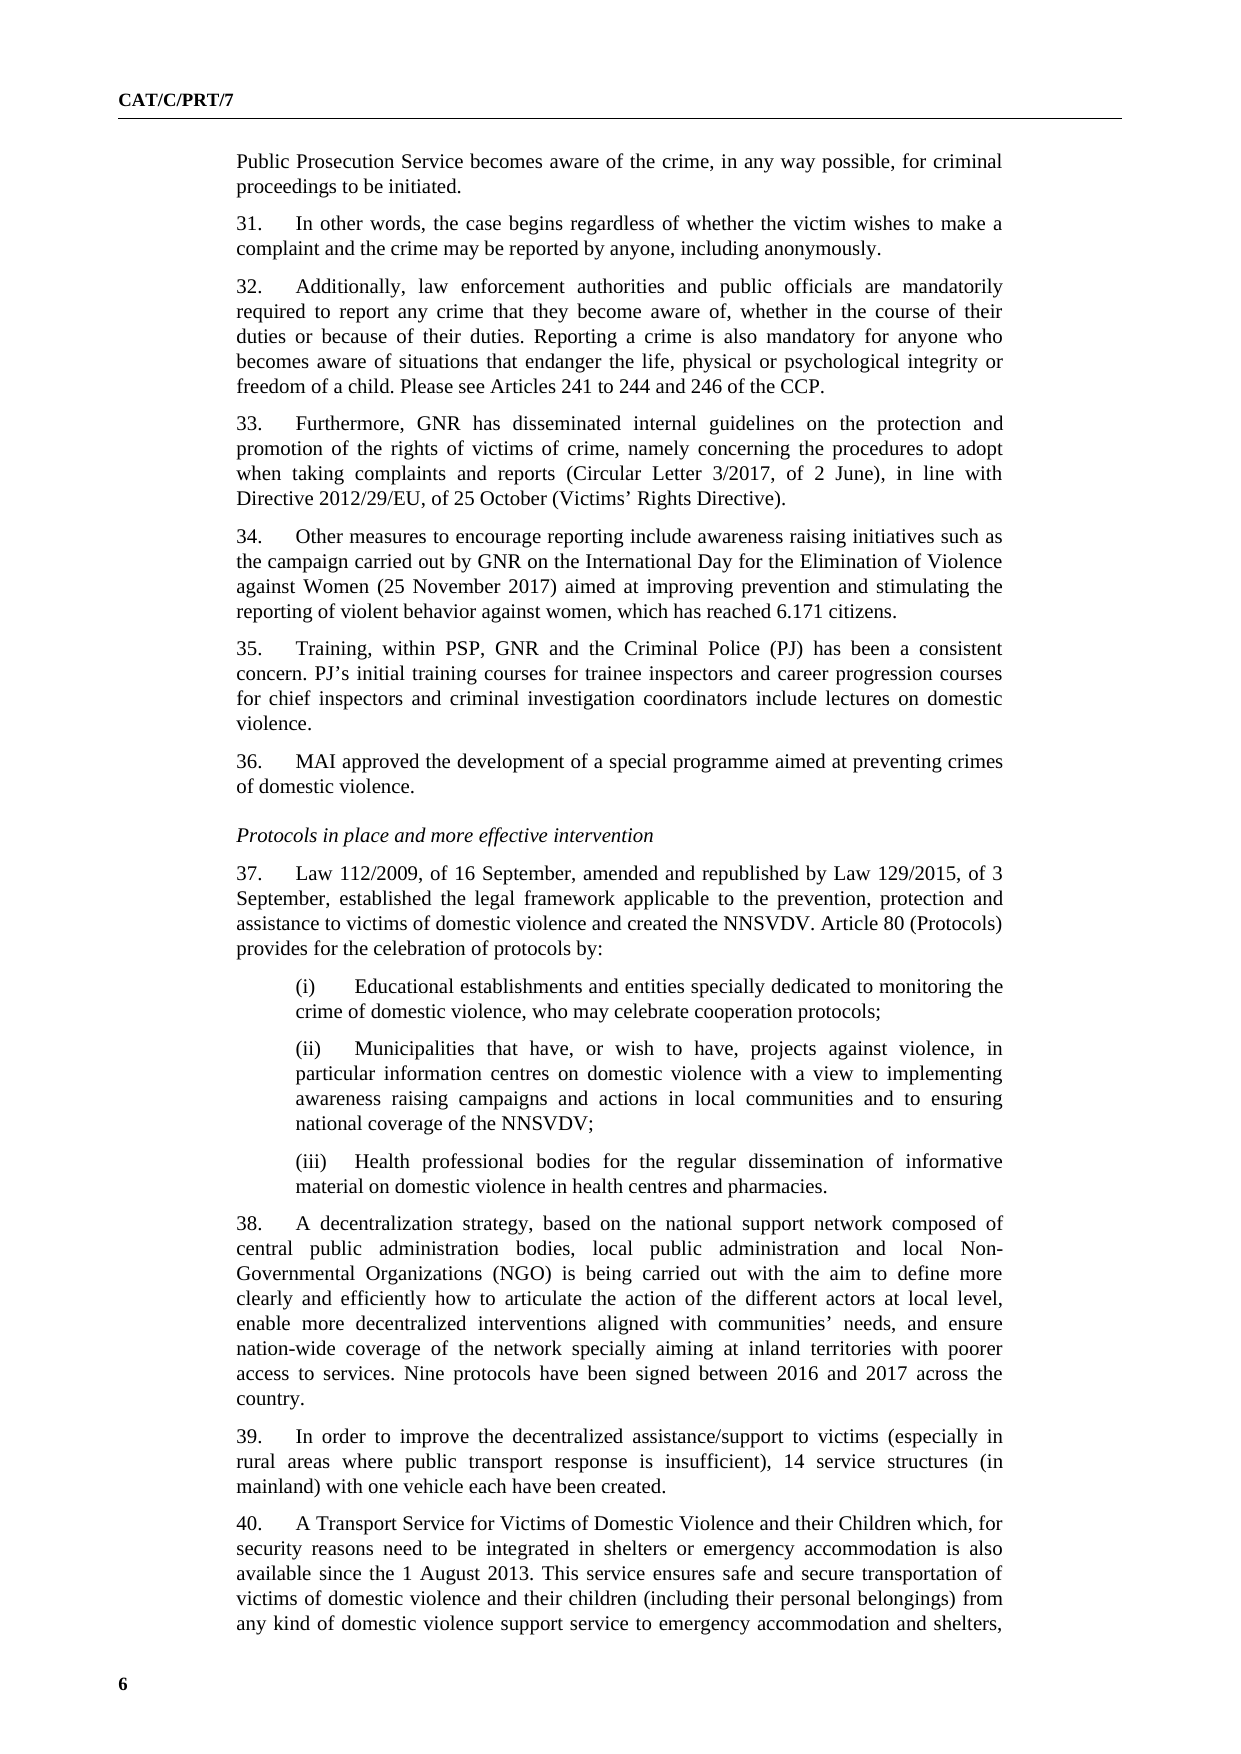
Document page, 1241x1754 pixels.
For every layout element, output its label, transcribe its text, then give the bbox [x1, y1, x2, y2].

text 39. In order to improve the decentralized assistance/support to victims (especially in rural areas where public transport response is insufficient), 14 service structures (in mainland) with one vehicle each have been created. [236, 1423, 1004, 1498]
text 35. Training, within PSP, GNR and the Criminal Police (PJ) has been a consistent concern. PJ’s initial training courses for trainee inspectors and career progression courses for chief inspectors and criminal investigation coordinators include lectures on domestic violence. [236, 635, 1004, 735]
text 31. In other words, the case begins regardless of whether the victim wishes to make a complaint and the crime may be reported by anyone, including anonymously. [236, 210, 1004, 260]
text (i) Educational establishments and entities specially dedicated to monitoring the crime of domestic violence, who may celebrate cooperation protocols; [295, 973, 1004, 1023]
text 36. MAI approved the development of a special programme aimed at preventing crimes of domestic violence. [236, 748, 1004, 798]
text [236, 1510, 1004, 1635]
text 34. Other measures to encourage reporting include awareness raising initiatives such as the campaign carried out by GNR on the International Day for the Elimination of Violence against Women (25 November 2017) aimed at improving prevention and stimulating the reporting of violent behavior against women, which has reached 6.171 citizens. [236, 523, 1004, 623]
text (iii) Health professional bodies for the regular dissemination of informative material on domestic violence in health centres and pharmacies. [295, 1148, 1004, 1198]
text Protocols in place and more effective intervention [118, 823, 1004, 848]
text (ii) Municipalities that have, or wish to have, projects against violence, in particular information centres on domestic violence with a view to implementing awareness raising campaigns and actions in local communities and to ensuring national coverage of the NNSVDV; [295, 1035, 1004, 1135]
text 32. Additionally, law enforcement authorities and public officials are mandatorily required to report any crime that they become aware of, whether in the course of their duties or because of their duties. Reporting a crime is also mandatory for anyone who becomes aware of situations that endanger the life, physical or psychological integrity or freedom of a child. Please see Articles 241 to 244 and 246 of the CCP. [236, 273, 1004, 398]
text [236, 148, 1004, 198]
text 33. Furthermore, GNR has disseminated internal guidelines on the protection and promotion of the rights of victims of crime, namely concerning the procedures to adopt when taking complaints and reports (Circular Letter 3/2017, of 2 June), in line with Directive 2012/29/EU, of 25 October (Victims’ Rights Directive). [236, 410, 1004, 510]
text 38. A decentralization strategy, based on the national support network composed of central public administration bodies, local public administration and local Non-Governmental Organizations (NGO) is being carried out with the aim to define more clearly and efficiently how to articulate the action of the different actors at local level, enable more decentralized interventions aligned with communities’ needs, and ensure nation-wide coverage of the network specially aiming at inland territories with poorer access to services. Nine protocols have been signed between 2016 and 2017 across the country. [236, 1210, 1004, 1410]
text 37. Law 112/2009, of 16 September, amended and republished by Law 129/2015, of 3 September, established the legal framework applicable to the prevention, protection and assistance to victims of domestic violence and created the NNSVDV. Article 80 (Protocols) provides for the celebration of protocols by: [236, 860, 1004, 960]
